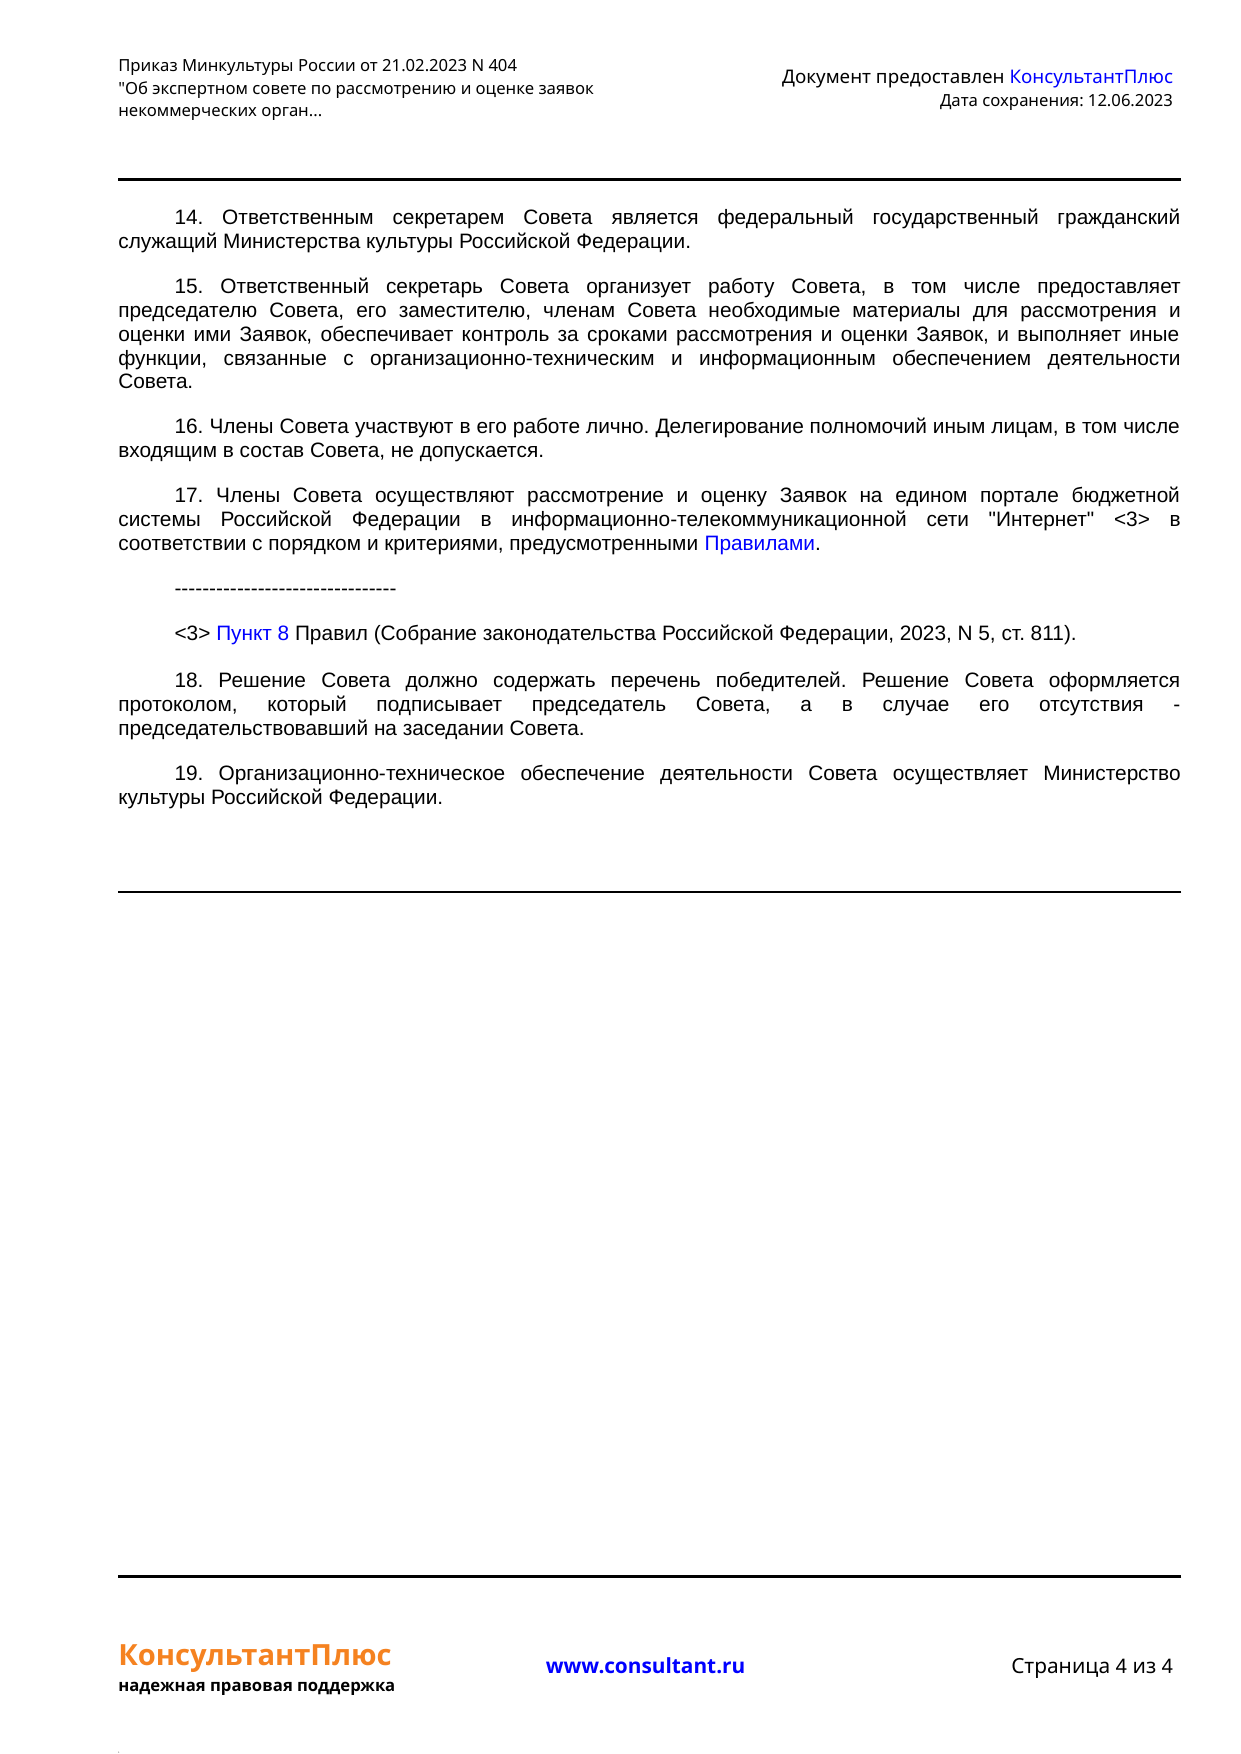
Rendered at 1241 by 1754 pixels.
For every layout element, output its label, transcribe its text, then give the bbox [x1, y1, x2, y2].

text 15. Ответственный секретарь Совета организует работу Совета, в том числе предоставляет председателю Совета, его заместителю, членам Совета необходимые материалы для рассмотрения и оценки ими Заявок, обеспечивает контроль за сроками рассмотрения и оценки Заявок, и выполняет иные функции, связанные с организационно-техническим и информационным обеспечением деятельности Совета. [118, 273, 1181, 393]
text 14. Ответственным секретарем Совета является федеральный государственный гражданский служащий Министерства культуры Российской Федерации. [118, 205, 1181, 253]
text 16. Члены Совета участвуют в его работе лично. Делегирование полномочий иным лицам, в том числе входящим в состав Совета, не допускается. [118, 414, 1181, 462]
text -------------------------------- [118, 576, 1181, 599]
text 18. Решение Совета должно содержать перечень победителей. Решение Совета оформляется протоколом, который подписывает председатель Совета, а в случае его отсутствия - председательствовавший на заседании Совета. [118, 668, 1181, 740]
text <3> Пункт 8 Правил (Собрание законодательства Российской Федерации, 2023, N 5, ст. 811). [118, 620, 1181, 644]
text 19. Организационно-техническое обеспечение деятельности Совета осуществляет Министерство культуры Российской Федерации. [118, 761, 1181, 809]
text 17. Члены Совета осуществляют рассмотрение и оценку Заявок на едином портале бюджетной системы Российской Федерации в информационно-телекоммуникационной сети "Интернет" <3> в соответствии с порядком и критериями, предусмотренными Правилами. [118, 483, 1181, 555]
